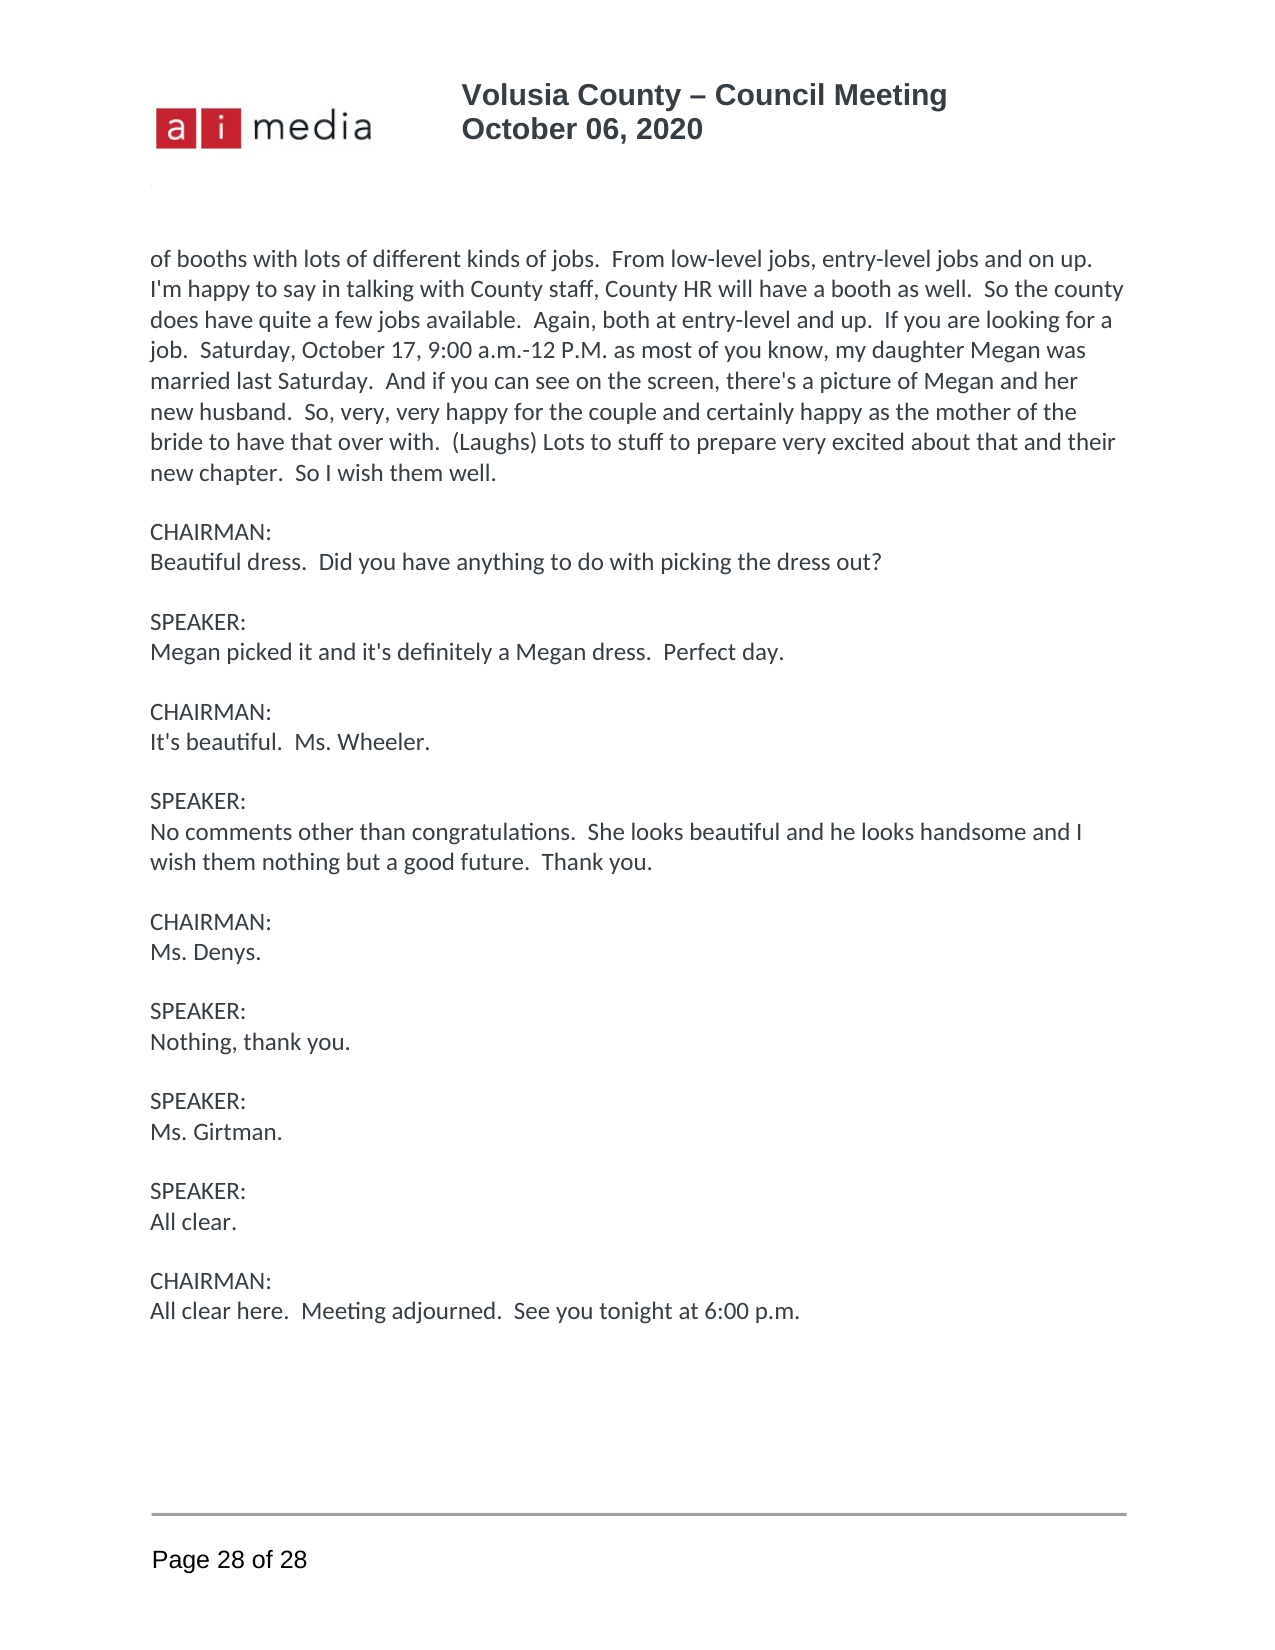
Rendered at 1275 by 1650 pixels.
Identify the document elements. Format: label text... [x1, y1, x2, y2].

text Nothing, thank you. [150, 1026, 1125, 1057]
text CHAIRMAN: [150, 906, 1125, 936]
text Beautiful dress. Did you have anything to do with picking the dress out? [150, 547, 1125, 577]
text CHAIRMAN: [150, 696, 1125, 726]
text It's beautiful. Ms. Wheeler. [150, 726, 1125, 757]
picture [151, 103, 375, 154]
text CHAIRMAN: [150, 516, 1125, 547]
text SPEAKER: [150, 996, 1125, 1026]
text SPEAKER: [150, 1175, 1125, 1206]
text All clear here. Meeting adjourned. See you tonight at 6:00 p.m. [150, 1295, 1125, 1326]
text All clear. [150, 1206, 1125, 1236]
text SPEAKER: [150, 1085, 1125, 1116]
text CHAIRMAN: [150, 1265, 1125, 1295]
text SPEAKER: [150, 785, 1125, 816]
text Ms. Denys. [150, 936, 1125, 967]
text Ms. Girtman. [150, 1116, 1125, 1146]
text No comments other than congratulations. She looks beautiful and he looks handsome and I wish them nothing but a good future. Thank you. [150, 816, 1125, 877]
text Megan picked it and it's definitely a Megan dress. Perfect day. [150, 636, 1125, 667]
text SPEAKER: [150, 606, 1125, 636]
